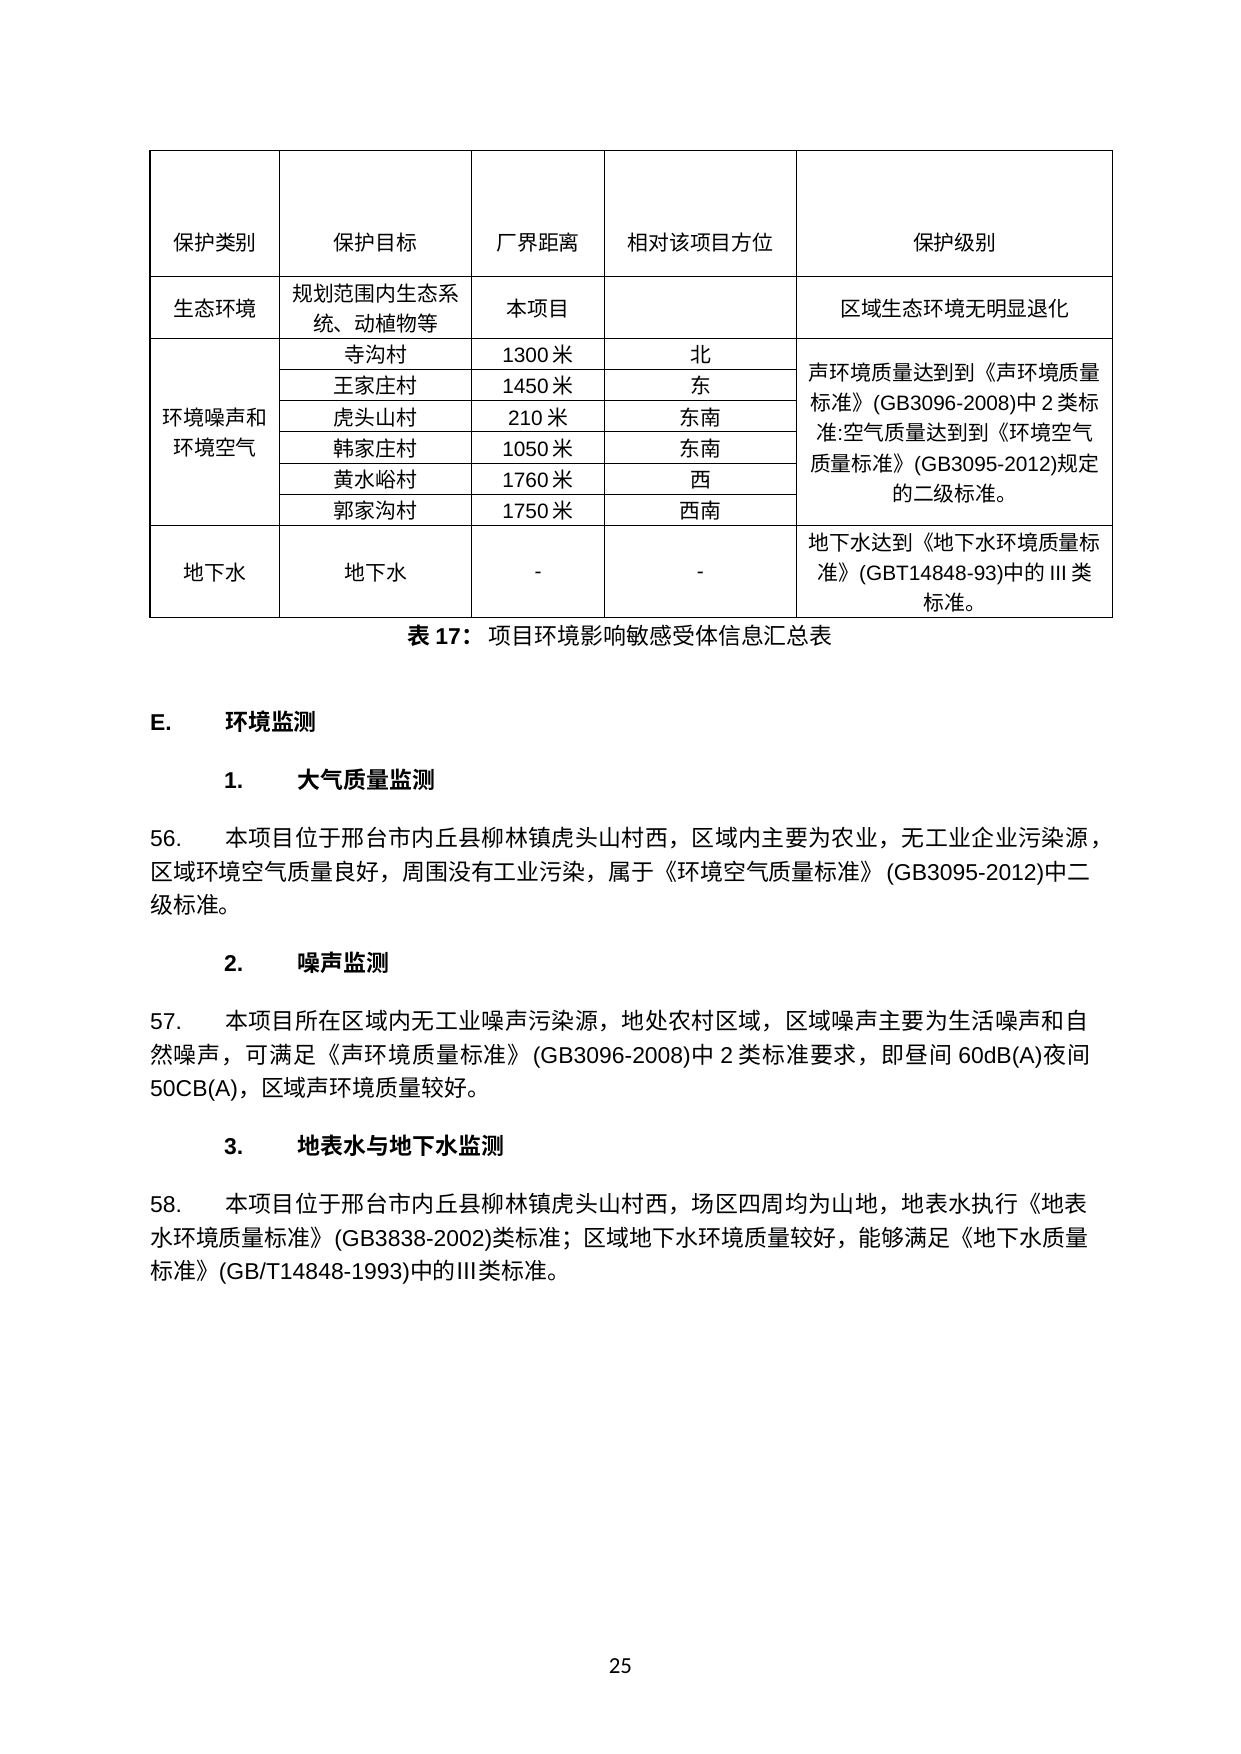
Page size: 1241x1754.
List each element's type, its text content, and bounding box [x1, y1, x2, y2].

table_cell 1760米 [472, 464, 604, 494]
table_header 保护级别 [797, 151, 1112, 276]
table_cell 黄水峪村 [280, 464, 471, 494]
table_cell - [605, 526, 796, 617]
list 本项目所在区域内无工业噪声污染源，地处农村区域，区域噪声主要为生活噪声和自然噪声，可满足《声环境质量标准》(GB3096-2008)中2类标准要求，即昼间60dB(A)夜间50CB(A)，区域声环境质量较好。 [150, 1003, 1090, 1103]
table_cell - [472, 526, 604, 617]
table_cell 规划范围内生态系统、动植物等 [280, 277, 471, 337]
table_cell 虎头山村 [280, 401, 471, 431]
table_cell 寺沟村 [280, 339, 471, 369]
table_cell [605, 277, 796, 337]
table_cell 东南 [605, 432, 796, 462]
table_cell 210米 [472, 401, 604, 431]
list 噪声监测 [224, 945, 1090, 978]
list 本项目位于邢台市内丘县柳林镇虎头山村西，区域内主要为农业，无工业企业污染源，区域环境空气质量良好，周围没有工业污染，属于《环境空气质量标准》(GB3095-2012)中二级标准。 [150, 820, 1090, 920]
table_cell 1450米 [472, 370, 604, 400]
list 地表水与地下水监测 [224, 1128, 1090, 1161]
list 表17： 项目环境影响敏感受体信息汇总表 [150, 618, 1090, 651]
table_cell 郭家沟村 [280, 495, 471, 525]
table_cell 地下水 [151, 526, 279, 617]
table_cell 地下水达到《地下水环境质量标准》(GBT14848-93)中的III类标准。 [797, 526, 1112, 617]
table_header 保护类别 [151, 151, 279, 276]
table_cell 东 [605, 370, 796, 400]
list 本项目位于邢台市内丘县柳林镇虎头山村西，场区四周均为山地，地表水执行《地表水环境质量标准》(GB3838-2002)类标准；区域地下水环境质量较好，能够满足《地下水质量标准》(GB/T14848-1993)中的Ⅲ类标准。 [150, 1186, 1090, 1286]
table_header 厂界距离 [472, 151, 604, 276]
table_cell 1300米 [472, 339, 604, 369]
table_cell 西南 [605, 495, 796, 525]
table_cell 东南 [605, 401, 796, 431]
table_header 相对该项目方位 [605, 151, 796, 276]
table_cell 地下水 [280, 526, 471, 617]
table_cell 区域生态环境无明显退化 [797, 277, 1112, 337]
table_cell 生态环境 [151, 277, 279, 337]
table_cell 环境噪声和环境空气 [151, 339, 279, 525]
table_cell 西 [605, 464, 796, 494]
table_cell 1750米 [472, 495, 604, 525]
subtitle 环境监测 [150, 704, 1090, 737]
table_cell 北 [605, 339, 796, 369]
table_cell 韩家庄村 [280, 432, 471, 462]
table_header 保护目标 [280, 151, 471, 276]
table_cell 王家庄村 [280, 370, 471, 400]
table_cell 1050米 [472, 432, 604, 462]
list 大气质量监测 [224, 762, 1090, 795]
table_cell 声环境质量达到到《声环境质量标准》(GB3096-2008)中2类标准:空气质量达到到《环境空气质量标准》(GB3095-2012)规定的二级标准。 [797, 339, 1112, 525]
table_cell 本项目 [472, 277, 604, 337]
